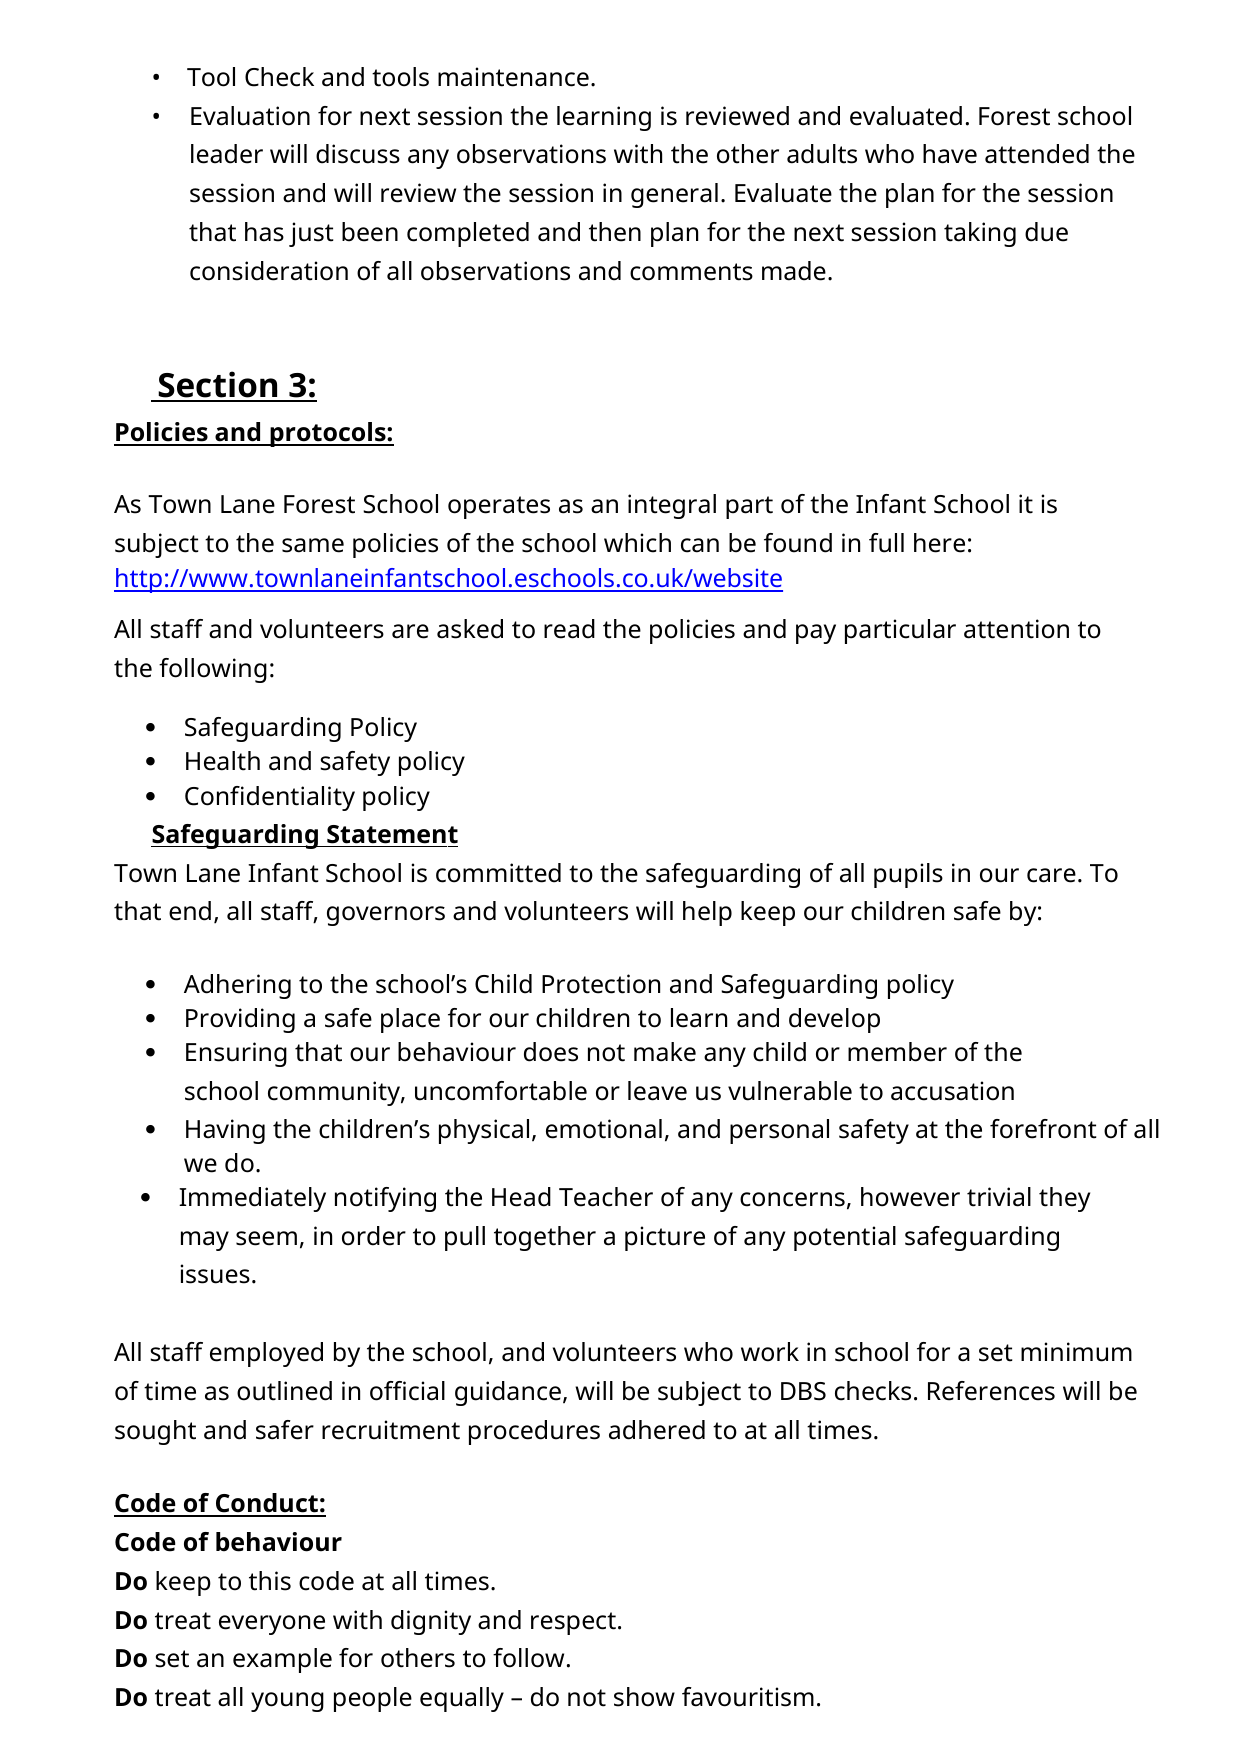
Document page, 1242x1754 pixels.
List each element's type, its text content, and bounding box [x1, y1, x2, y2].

text Do keep to this code at all times. [114, 1564, 1167, 1598]
list Safeguarding Policy [146, 710, 1167, 744]
list Immediately notifying the Head Teacher of any concerns, however trivial they may seem, in order to pull together a picture of any potential safeguarding issues. [141, 1180, 1141, 1291]
list Ensuring that our behaviour does not make any child or member of the school community, uncomfortable or leave us vulnerable to accusation [146, 1035, 1091, 1108]
text All staff employed by the school, and volunteers who work in school for a set minimum of time as outlined in official guidance, will be subject to DBS checks. References will be sought and safer recruitment procedures adhered to at all times. [114, 1334, 1159, 1447]
text Code of behaviour [114, 1525, 413, 1559]
list Confidentiality policy [146, 778, 1167, 812]
text Town Lane Infant School is committed to the safeguarding of all pupils in our care. To that end, all staff, governors and volunteers will help keep our children safe by: [114, 855, 1148, 928]
text Do set an example for others to follow. [114, 1641, 1167, 1675]
text http://www.townlaneinfantschool.eschools.co.uk/website [114, 564, 1167, 593]
list Adhering to the school’s Child Protection and Safeguarding policy [146, 967, 1167, 1001]
text Code of Conduct: [114, 1486, 413, 1520]
list Providing a safe place for our children to learn and develop [146, 1001, 1167, 1035]
text • Evaluation for next session the learning is reviewed and evaluated. Forest school leader will discuss any observations with the other adults who have attended the session and will review the session in general. Evaluate the plan for the session that has just been completed and then plan for the next session taking due consideration of all observations and comments made. [151, 98, 1137, 287]
text Policies and protocols: [114, 418, 1167, 448]
list Having the children’s physical, emotional, and personal safety at the forefront of all we do. [146, 1112, 1167, 1180]
text • Tool Check and tools maintenance. [151, 59, 1137, 93]
text As Town Lane Forest School operates as an integral part of the Infant School it is subject to the same policies of the school which can be found in full here: [114, 487, 1142, 559]
text Section 3: [151, 362, 1137, 407]
text Do treat all young people equally – do not show favouritism. [114, 1679, 1167, 1714]
text Do treat everyone with dignity and respect. [114, 1602, 1167, 1636]
text All staff and volunteers are asked to read the policies and pay particular attention to the following: [114, 612, 1118, 684]
text Safeguarding Statement [151, 817, 1167, 851]
list Health and safety policy [146, 744, 1167, 778]
